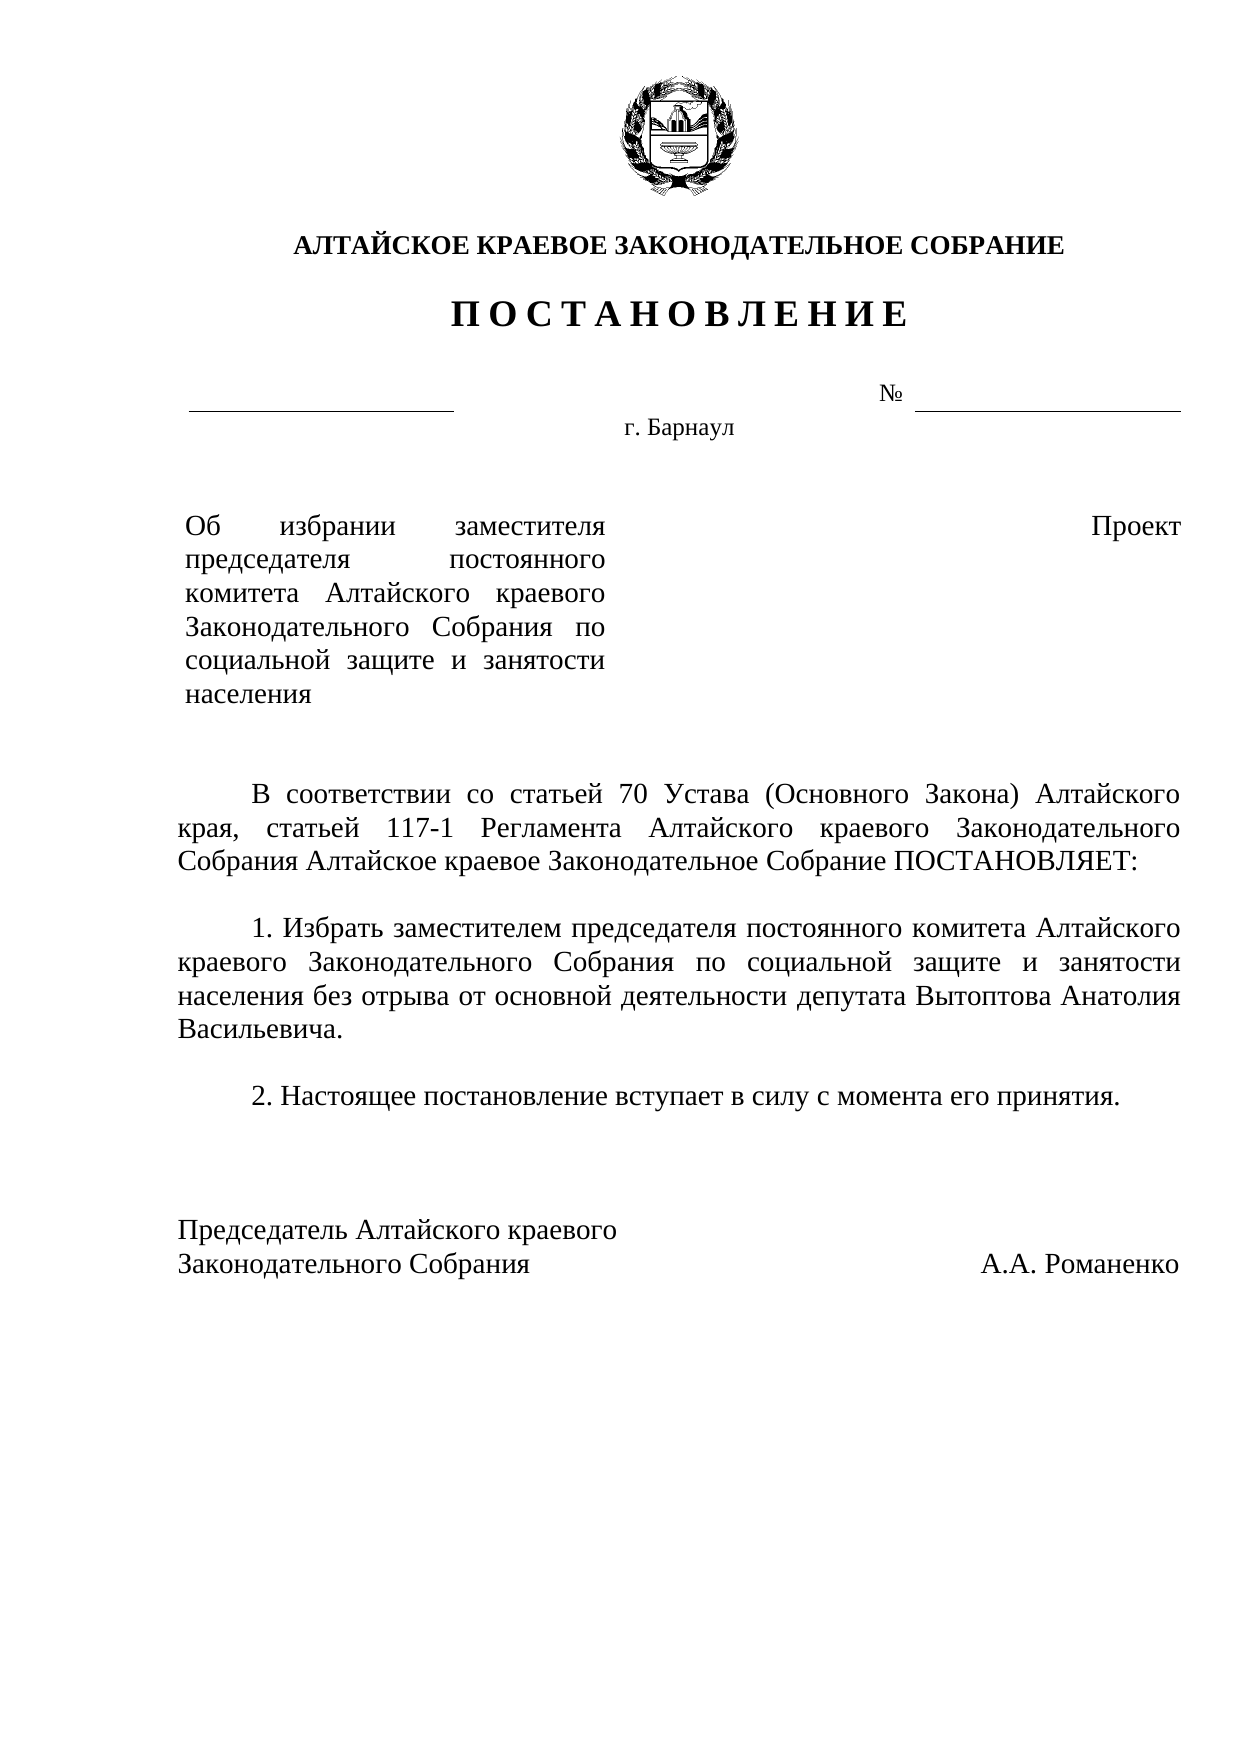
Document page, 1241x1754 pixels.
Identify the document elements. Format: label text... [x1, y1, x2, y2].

text Законодательного Собрания А.А. Романенко [177, 1246, 1181, 1279]
text Председатель Алтайского краевого [177, 1212, 1181, 1246]
table_header Об избрании заместителя председателя постоянного комитета Алтайского краевого Законодательного Собрания по социальной защите и занятости населения [174, 508, 661, 709]
text 1. Избрать заместителем председателя постоянного комитета Алтайского краевого Законодательного Собрания по социальной защите и занятости населения без отрыва от основной деятельности депутата Вытоптова Анатолия Васильевича. [177, 911, 1181, 1045]
subtitle В соответствии со статьей 70 Устава (Основного Закона) Алтайского края, статьей 117-1 Регламента Алтайского краевого Законодательного Собрания Алтайское краевое Законодательное Собрание ПОСТАНОВЛЯЕТ: [177, 776, 1181, 877]
text 2. Настоящее постановление вступает в силу с момента его принятия. [177, 1078, 1181, 1112]
table_header Проект [661, 508, 1192, 709]
